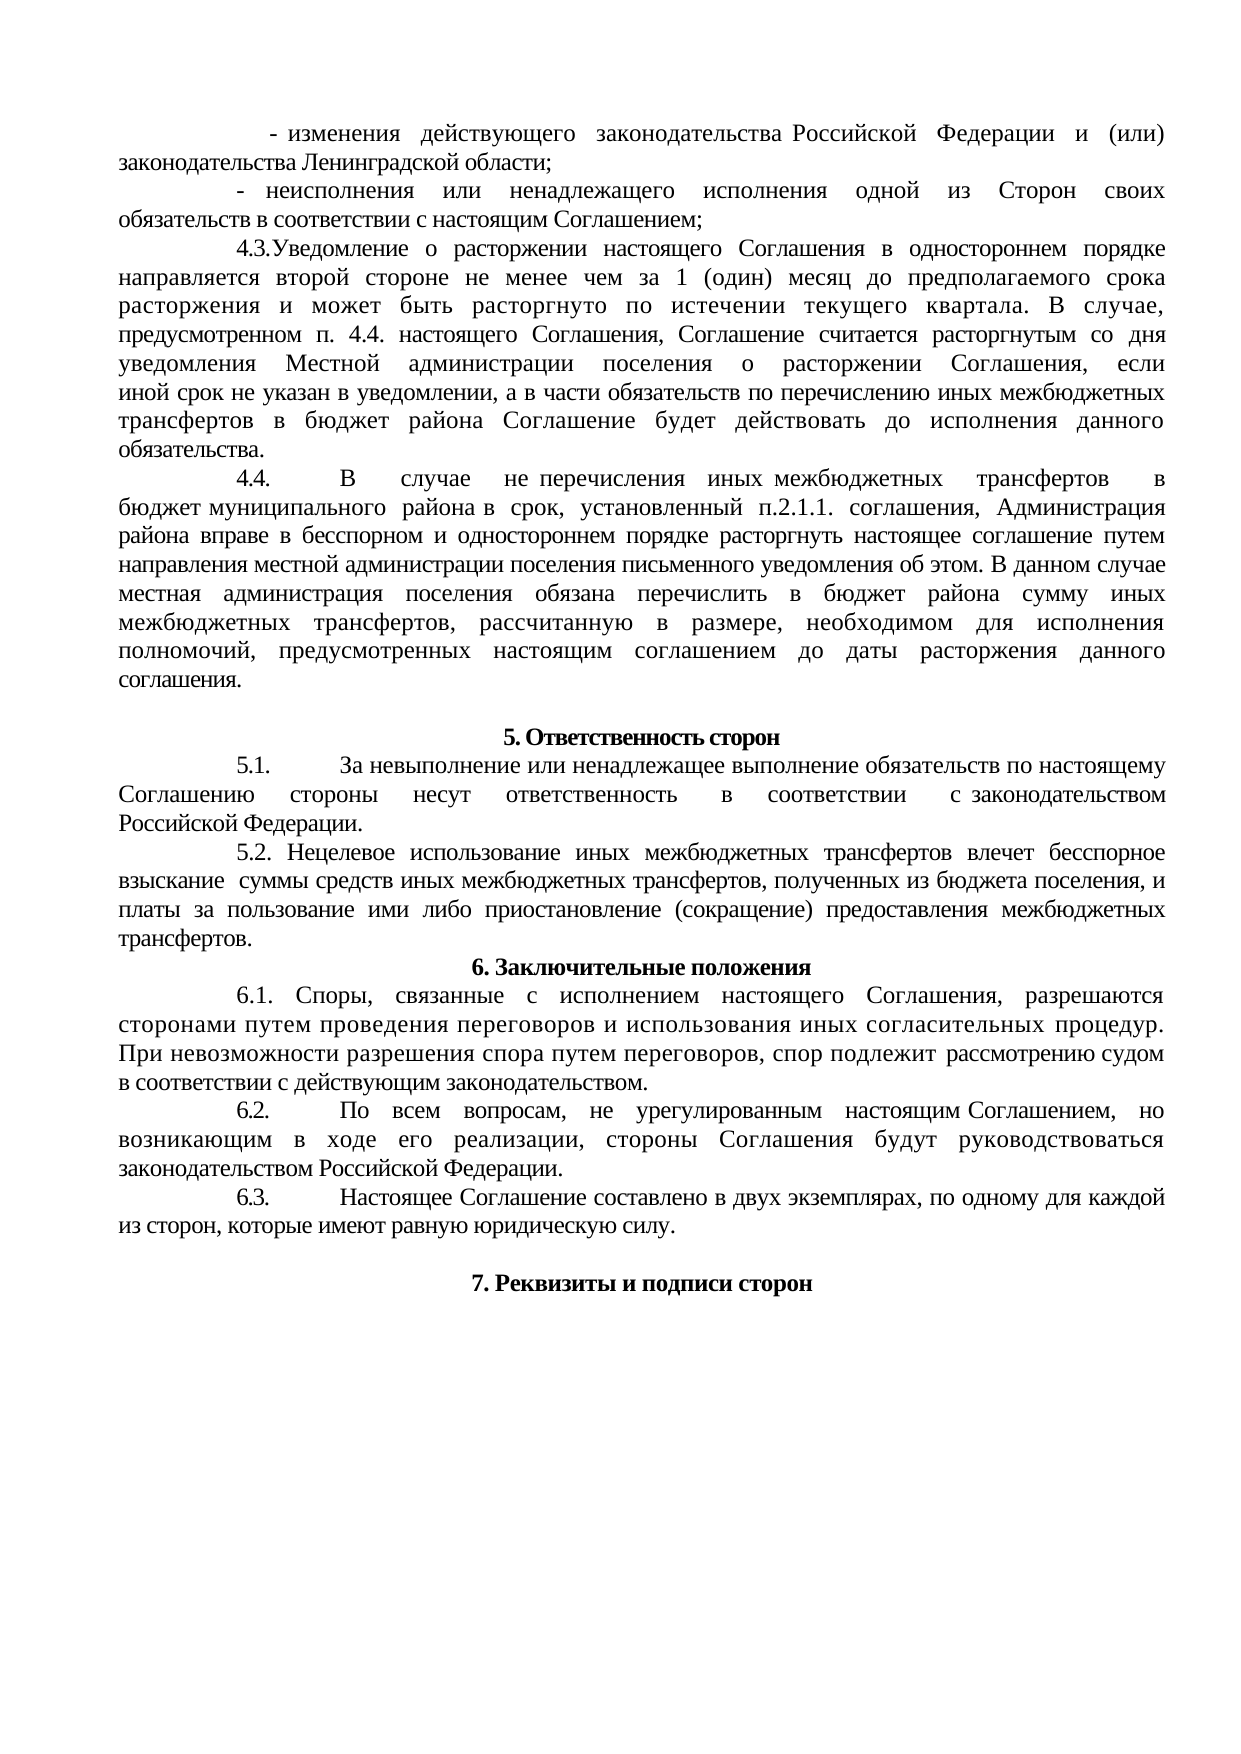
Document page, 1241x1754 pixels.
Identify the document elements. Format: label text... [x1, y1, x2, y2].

text 6.1. Споры, связанные с исполнением настоящего Соглашения, разрешаются сторонами путем проведения переговоров и использования иных согласительных процедур. При невозможности разрешения спора путем переговоров, спор подлежит рассмотрению судом в соответствии с действующим законодательством. [118, 981, 1164, 1096]
text 4.4. В случае не перечисления иных межбюджетных трансфертов в бюджет муниципального района в срок, установленный п.2.1.1. соглашения, Администрация района вправе в бесспорном и одностороннем порядке расторгнуть настоящее соглашение путем направления местной администрации поселения письменного уведомления об этом. В данном случае местная администрация поселения обязана перечислить в бюджет района сумму иных межбюджетных трансфертов, рассчитанную в размере, необходимом для исполнения полномочий, предусмотренных настоящим соглашением до даты расторжения данного соглашения. [118, 463, 1166, 693]
text 4.3.Уведомление о расторжении настоящего Соглашения в одностороннем порядке направляется второй стороне не менее чем за 1 (один) месяц до предполагаемого срока расторжения и может быть расторгнуто по истечении текущего квартала. В случае, предусмотренном п. 4.4. настоящего Соглашения, Соглашение считается расторгнутым со дня уведомления Местной администрации поселения о расторжении Соглашения, если иной срок не указан в уведомлении, а в части обязательств по перечислению иных межбюджетных трансфертов в бюджет района Соглашение будет действовать до исполнения данного обязательства. [118, 233, 1166, 463]
text 7. Реквизиты и подписи сторон [118, 1268, 1166, 1297]
text - изменения действующего законодательства Российской Федерации и (или) законодательства Ленинградской области; [118, 118, 1166, 176]
list неисполнения или ненадлежащего исполнения одной из Сторон своих обязательств в соответствии с настоящим Соглашением; [118, 176, 1166, 233]
text 6.3. Настоящее Соглашение составлено в двух экземплярах, по одному для каждой из сторон, которые имеют равную юридическую силу. [118, 1182, 1166, 1239]
text 6.2. По всем вопросам, не урегулированным настоящим Соглашением, но возникающим в ходе его реализации, стороны Соглашения будут руководствоваться законодательством Российской Федерации. [118, 1096, 1166, 1182]
text 5.1. За невыполнение или ненадлежащее выполнение обязательств по настоящему Соглашению стороны несут ответственность в соответствии с законодательством Российской Федерации. [118, 751, 1166, 837]
text 6. Заключительные положения [118, 952, 1165, 981]
text 5.2. Нецелевое использование иных межбюджетных трансфертов влечет бесспорное взыскание суммы средств иных межбюджетных трансфертов, полученных из бюджета поселения, и платы за пользование ими либо приостановление (сокращение) предоставления межбюджетных трансфертов. [118, 837, 1166, 952]
text 5. Ответственность сторон [118, 722, 1166, 751]
